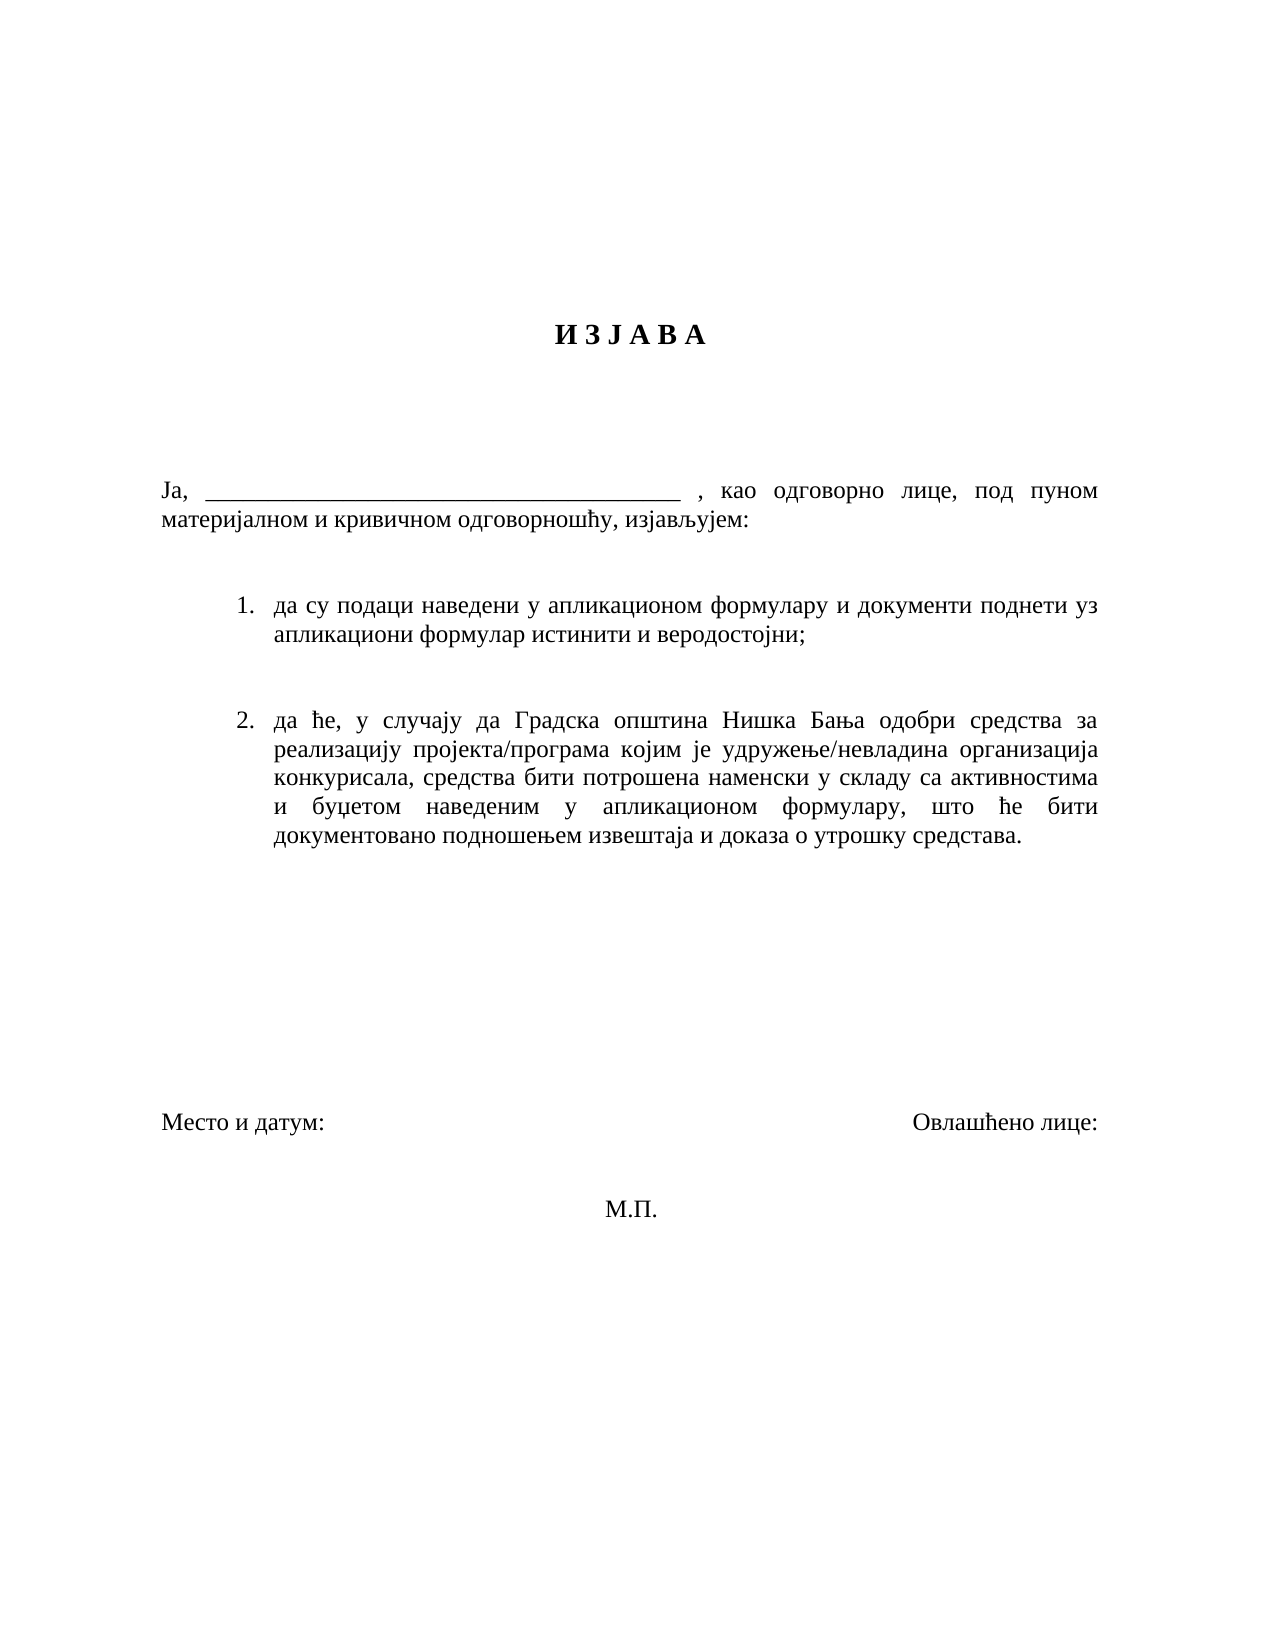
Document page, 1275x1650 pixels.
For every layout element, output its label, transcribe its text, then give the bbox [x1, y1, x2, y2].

table_header И З Ј А В А Ја, ______________________________________ , као одговорно лице, под пуном материјалном и кривичном одговорношћу, изјављујем: да су подаци наведени у апликационом формулару и документи поднети уз апликациони формулар истинити и веродостојни; да ће, у случају да Градска општина Нишка Бања одобри средства за реализацију пројекта/програма којим је удружење/невладина организација конкурисала, средства бити потрошена наменски у складу са активностима и буџетом наведеним у апликационом формулару, што ће бити документовано подношењем извештаја и доказа о утрошку средстава. Место и датум: Овлашћено лице: М.П. [150, 179, 1110, 1222]
